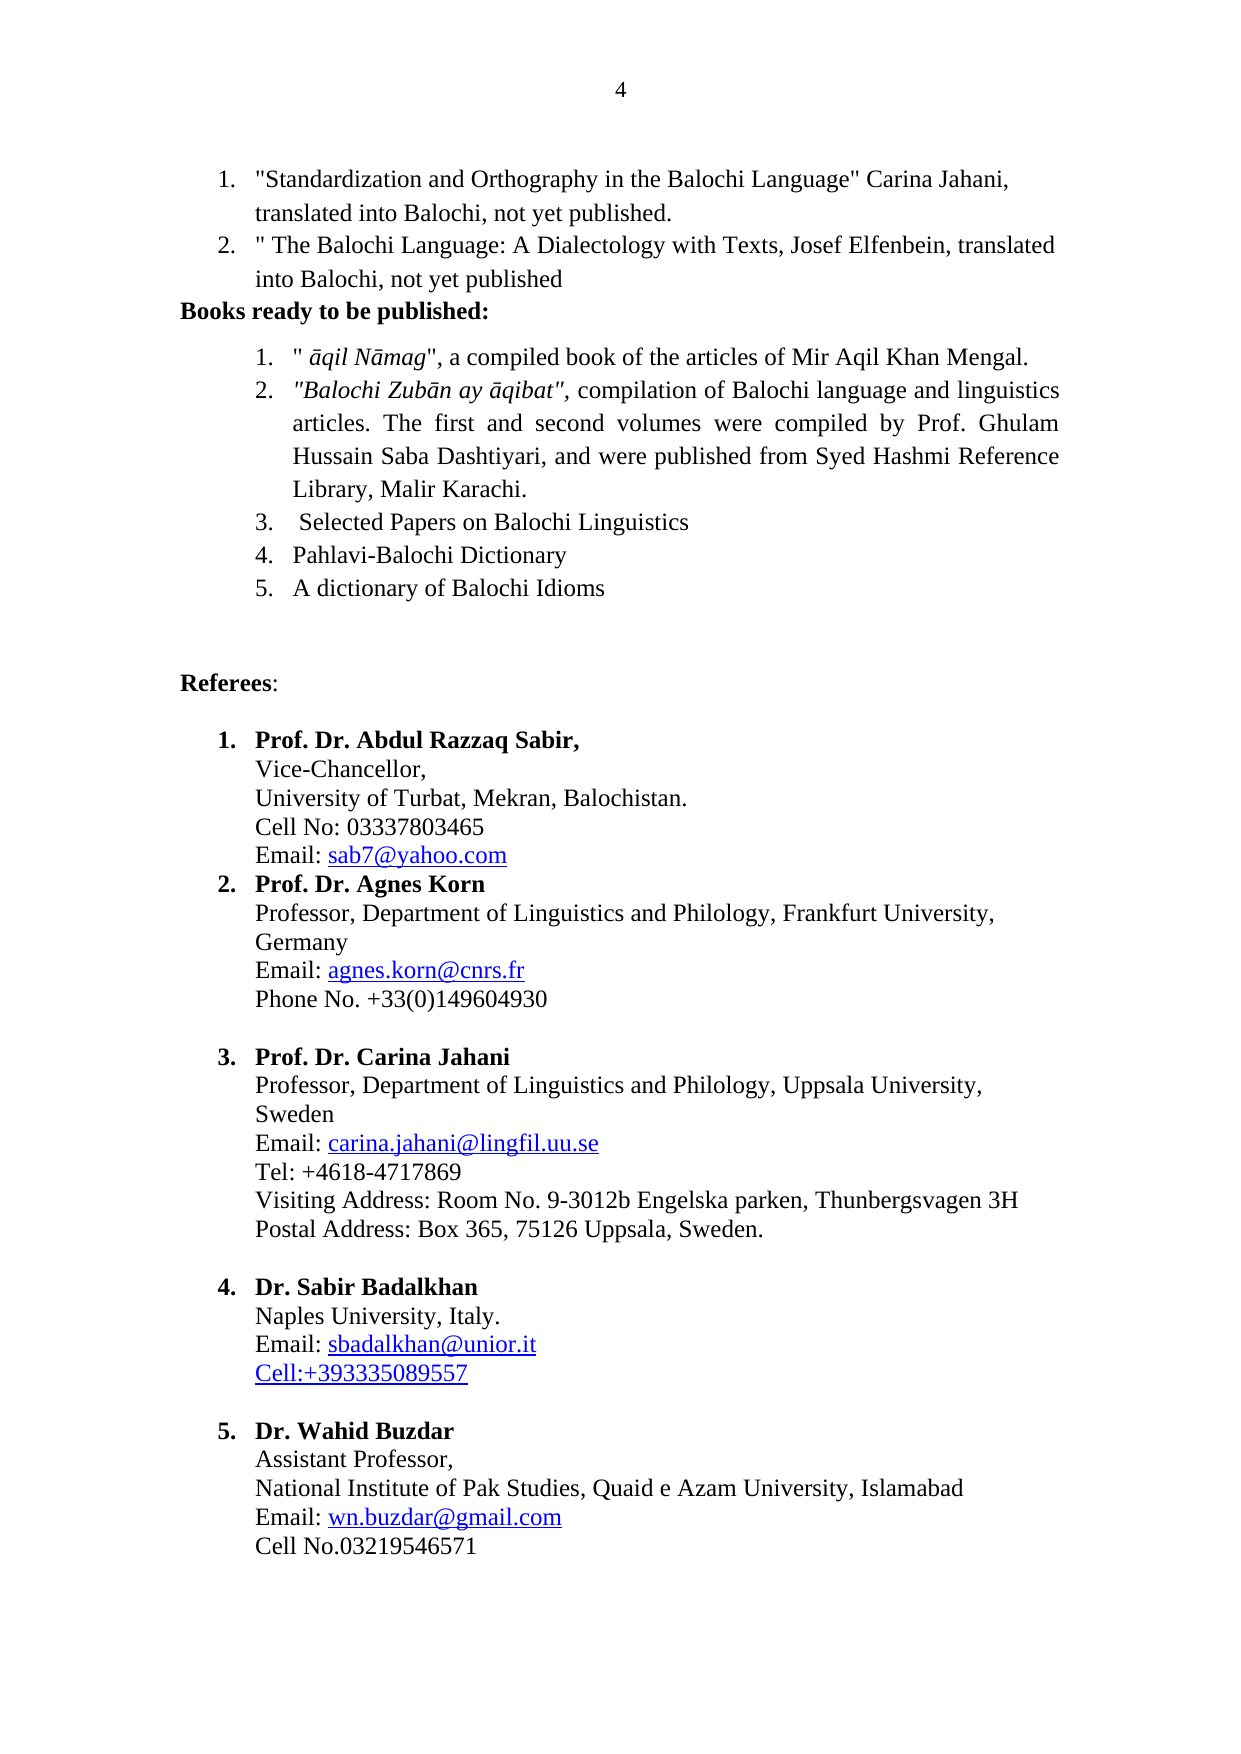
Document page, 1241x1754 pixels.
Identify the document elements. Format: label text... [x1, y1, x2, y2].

subtitle Naples University, Italy. [255, 1301, 1071, 1329]
text Vice-Chancellor, [255, 754, 1071, 783]
list Prof. Dr. Abdul Razzaq Sabir, [217, 726, 1071, 754]
text Professor, Department of Linguistics and Philology, Frankfurt University, Germany [255, 898, 997, 956]
list A dictionary of Balochi Idioms [255, 573, 1071, 602]
subtitle Cell:+393335089557 [255, 1358, 1071, 1387]
subtitle Books ready to be published: [180, 297, 1071, 325]
list " The Balochi Language: A Dialectology with Texts, Josef Elfenbein, translated into Balochi, not yet published [217, 231, 1060, 292]
text Assistant Professor, [255, 1444, 1071, 1473]
text Email: carina.jahani@lingfil.uu.se Tel: +4618-4717869 [255, 1128, 600, 1186]
text Email: sab7@yahoo.com [255, 841, 1071, 869]
text Cell No.03219546571 [255, 1531, 1071, 1559]
text University of Turbat, Mekran, Balochistan. Cell No: 03337803465 [255, 783, 689, 841]
list Selected Papers on Balochi Linguistics [255, 507, 1071, 536]
text National Institute of Pak Studies, Quaid e Azam University, Islamabad Email: wn.buzdar@gmail.com [255, 1473, 1018, 1531]
text Visiting Address: Room No. 9-3012b Engelska parken, Thunbergsvagen 3H Postal Address: Box 365, 75126 Uppsala, Sweden. [255, 1186, 1021, 1243]
text Email: agnes.korn@cnrs.fr Phone No. +33(0)149604930 [255, 956, 549, 1013]
list Pahlavi-Balochi Dictionary [255, 540, 1071, 568]
subtitle Dr. Sabir Badalkhan [217, 1272, 1071, 1301]
text Professor, Department of Linguistics and Philology, Uppsala University, Sweden [255, 1071, 984, 1128]
subtitle Prof. Dr. Agnes Korn [217, 869, 1071, 898]
subtitle Referees: [180, 668, 1071, 697]
subtitle Email: sbadalkhan@unior.it [255, 1329, 1071, 1358]
list " āqil Nāmag", a compiled book of the articles of Mir Aqil Khan Mengal. [255, 342, 1071, 370]
list "Standardization and Orthography in the Balochi Language" Carina Jahani, translated into Balochi, not yet published. [217, 164, 1060, 226]
list "Balochi Zubān ay āqibat", compilation of Balochi language and linguistics articles. The first and second volumes were compiled by Prof. Ghulam Hussain Saba Dashtiyari, and were published from Syed Hashmi Reference Library, Malir Karachi. [255, 375, 1060, 502]
subtitle Prof. Dr. Carina Jahani [217, 1042, 1071, 1071]
subtitle Dr. Wahid Buzdar [217, 1416, 1071, 1444]
